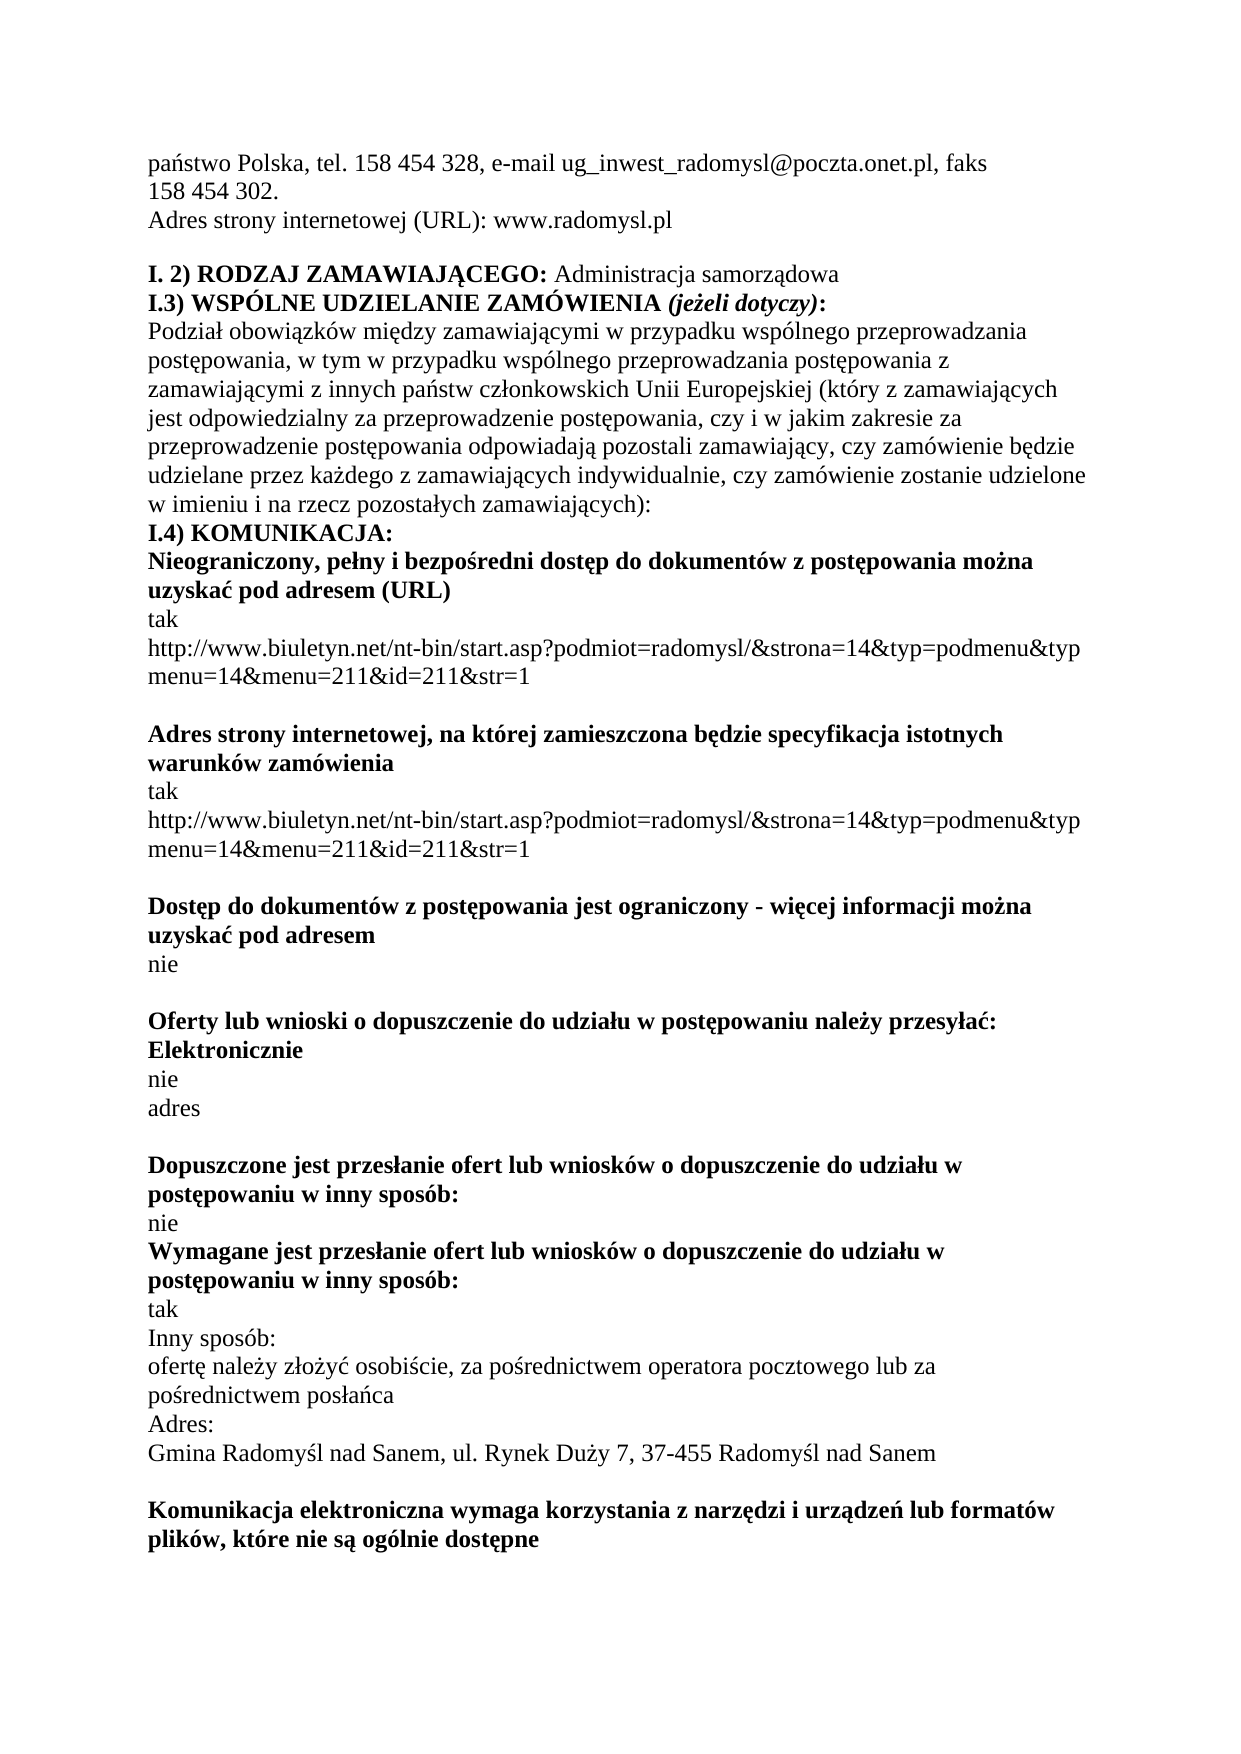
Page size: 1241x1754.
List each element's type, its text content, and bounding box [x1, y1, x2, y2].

text Oferty lub wnioski o dopuszczenie do udziału w postępowaniu należy przesyłać: Elektronicznie [148, 978, 1093, 1064]
text Podział obowiązków między zamawiającymi w przypadku wspólnego przeprowadzania postępowania, w tym w przypadku wspólnego przeprowadzania postępowania z zamawiającymi z innych państw członkowskich Unii Europejskiej (który z zamawiających jest odpowiedzialny za przeprowadzenie postępowania, czy i w jakim zakresie za przeprowadzenie postępowania odpowiadają pozostali zamawiający, czy zamówienie będzie udzielane przez każdego z zamawiających indywidualnie, czy zamówienie zostanie udzielone w imieniu i na rzecz pozostałych zamawiających): [148, 316, 1093, 518]
text nie [148, 949, 1093, 978]
text Dopuszczone jest przesłanie ofert lub wniosków o dopuszczenie do udziału w postępowaniu w inny sposób: nie Wymagane jest przesłanie ofert lub wniosków o dopuszczenie do udziału w postępowaniu w inny sposób: tak Inny sposób: ofertę należy złożyć osobiście, za pośrednictwem operatora pocztowego lub za pośrednictwem posłańca Adres: Gmina Radomyśl nad Sanem, ul. Rynek Duży 7, 37-455 Radomyśl nad Sanem [148, 1150, 1093, 1466]
text Komunikacja elektroniczna wymaga korzystania z narzędzi i urządzeń lub formatów plików, które nie są ogólnie dostępne [148, 1466, 1093, 1553]
text tak http://www.biuletyn.net/nt-bin/start.asp?podmiot=radomysl/&strona=14&typ=podmenu&typmenu=14&menu=211&id=211&str=1 [148, 776, 1093, 863]
text Adres strony internetowej, na której zamieszczona będzie specyfikacja istotnych warunków zamówienia [148, 690, 1093, 776]
text I. 2) RODZAJ ZAMAWIAJĄCEGO: Administracja samorządowa [148, 259, 1093, 288]
text I.3) WSPÓLNE UDZIELANIE ZAMÓWIENIA (jeżeli dotyczy): [148, 288, 1093, 316]
text tak http://www.biuletyn.net/nt-bin/start.asp?podmiot=radomysl/&strona=14&typ=podmenu&typmenu=14&menu=211&id=211&str=1 [148, 604, 1093, 690]
text nie adres [148, 1064, 1093, 1121]
text I.4) KOMUNIKACJA: Nieograniczony, pełny i bezpośredni dostęp do dokumentów z postępowania można uzyskać pod adresem (URL) [148, 518, 1093, 604]
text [148, 148, 1093, 234]
text Dostęp do dokumentów z postępowania jest ograniczony - więcej informacji można uzyskać pod adresem [148, 863, 1093, 949]
